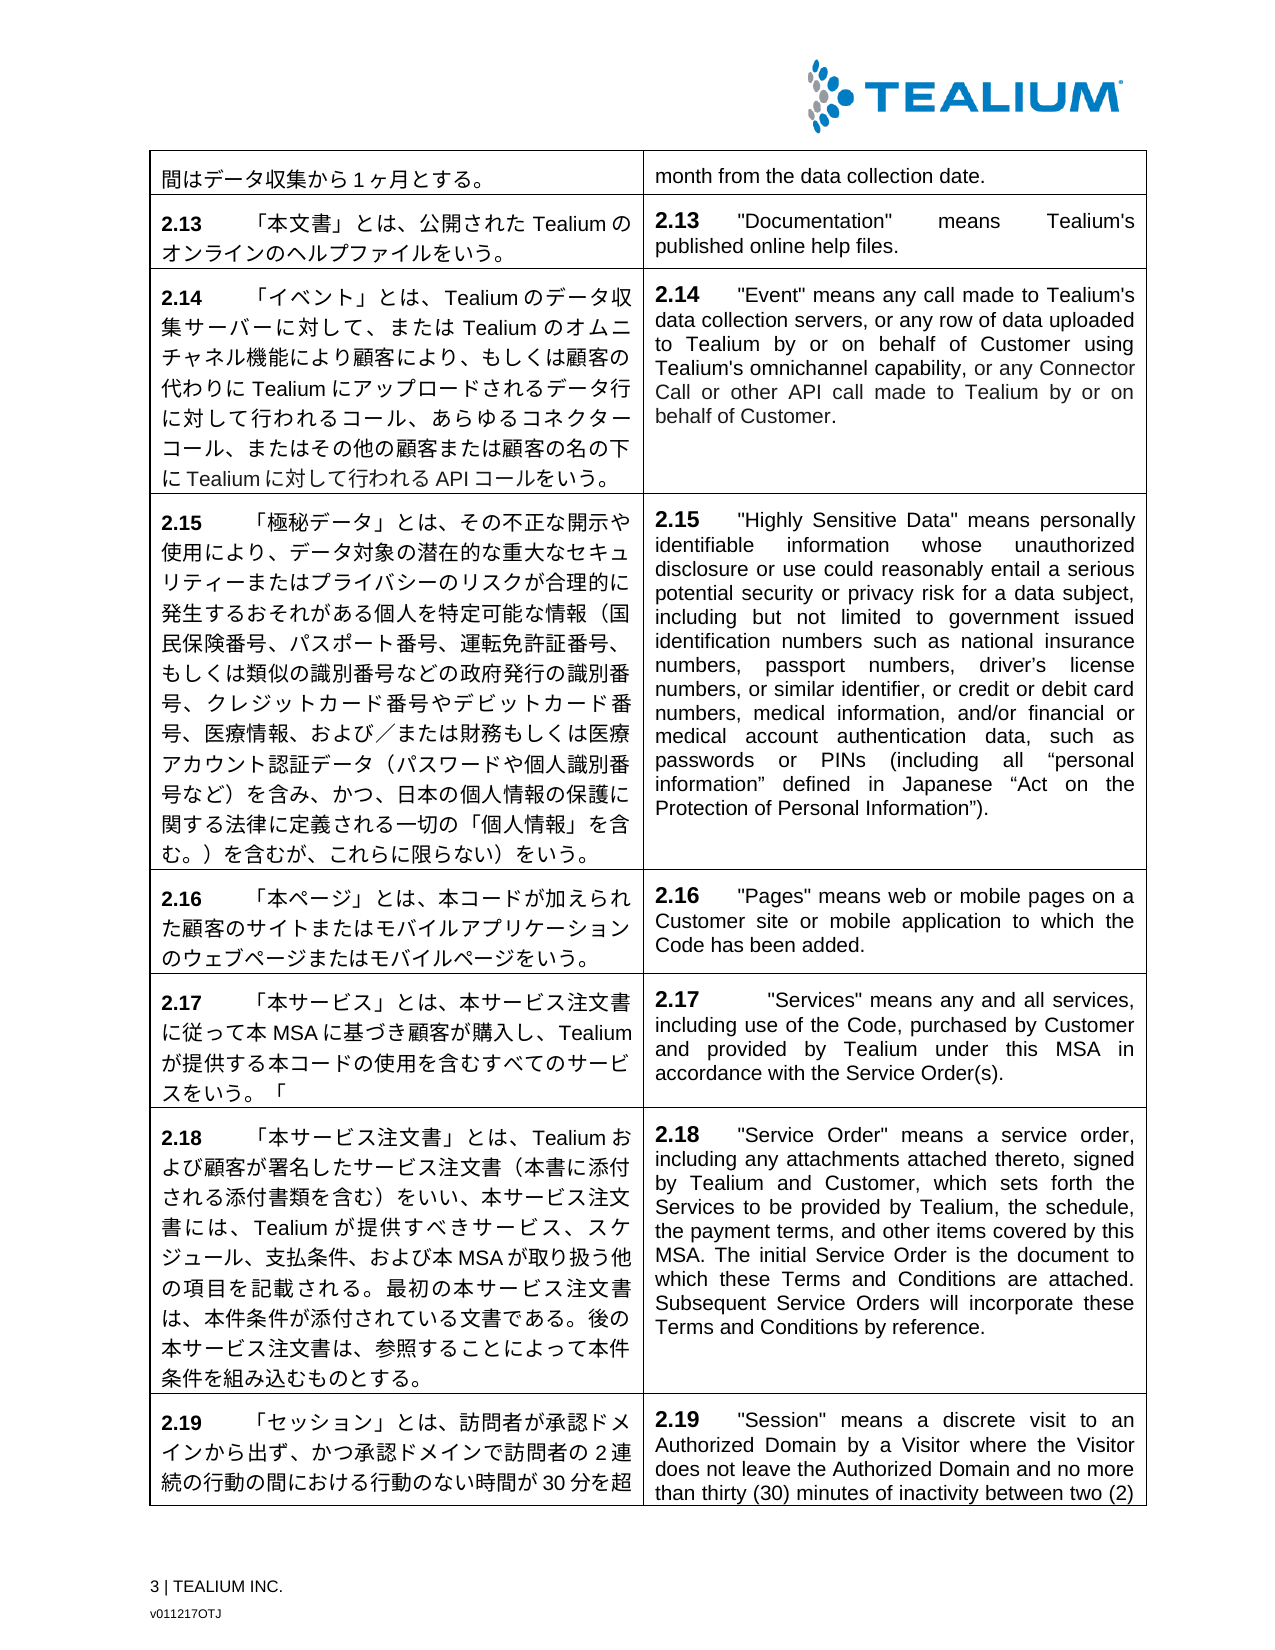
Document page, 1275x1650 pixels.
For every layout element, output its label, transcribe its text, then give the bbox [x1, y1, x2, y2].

table_cell "Event" means any call made to Tealium's data collection servers, or any row of data uploaded to Tealium by or on behalf of Customer using Tealium's omnichannel capability, or any Connector Call or other API call made to Tealium by or on behalf of Customer. [644, 269, 1146, 493]
table_cell 2.13 「本文書」とは、公開されたTealiumのオンラインのヘルプファイルをいう。 [151, 195, 643, 268]
table_cell "Service Order" means a service order, including any attachments attached thereto, signed by Tealium and Customer, which sets forth the Services to be provided by Tealium, the schedule, the payment terms, and other items covered by this MSA. The initial Service Order is the document to which these Terms and Conditions are attached. Subsequent Service Orders will incorporate these Terms and Conditions by reference. [644, 1108, 1146, 1393]
picture [804, 55, 1125, 138]
table_cell 2.15 「極秘データ」とは、その不正な開示や使用により、データ対象の潜在的な重大なセキュリティーまたはプライバシーのリスクが合理的に発生するおそれがある個人を特定可能な情報（国民保険番号、パスポート番号、運転免許証番号、もしくは類似の識別番号などの政府発行の識別番号、クレジットカード番号やデビットカード番号、医療情報、および／または財務もしくは医療アカウント認証データ（パスワードや個人識別番号など）を含み、かつ、日本の個人情報の保護に関する法律に定義される一切の「個人情報」を含む。）を含むが、これらに限らない）をいう。 [151, 494, 643, 869]
table_cell 2.16 「本ページ」とは、本コードが加えられた顧客のサイトまたはモバイルアプリケーションのウェブページまたはモバイルページをいう。 [151, 870, 643, 973]
table_cell 2.12 「データ保存期間」とは、顧客選択のTealiumのデータ保存サービスに保存される、イベントまたはオーディエンスに関連した期間をいう。特別なデータ保存期間が本サービス注文書に明記されていない場合、適用されるデータ保存期間はデータ収集から1ヶ月とする。 [151, 151, 643, 194]
table_cell 2.19 「セッション」とは、訪問者が承認ドメインから出ず、かつ承認ドメインで訪問者の2連続の行動の間における行動のない時間が30分を超えなかった場合の、訪問者による承認ドメインへの個別の訪問をいう。 [151, 1394, 643, 1504]
table_cell "Services" means any and all services, including use of the Code, purchased by Customer and provided by Tealium under this MSA in accordance with the Service Order(s). [644, 974, 1146, 1107]
table_cell 2.18 「本サービス注文書」とは、Tealiumおよび顧客が署名したサービス注文書（本書に添付される添付書類を含む）をいい、本サービス注文書には、Tealiumが提供すべきサービス、スケジュール、支払条件、および本MSAが取り扱う他の項目を記載される。最初の本サービス注文書は、本件条件が添付されている文書である。後の本サービス注文書は、参照することによって本件条件を組み込むものとする。 [151, 1108, 643, 1393]
table_cell 2.17 「本サービス」とは、本サービス注文書に従って本MSAに基づき顧客が購入し、Tealiumが提供する本コードの使用を含むすべてのサービスをいう。「 [151, 974, 643, 1107]
table_cell 2.14 「イベント」とは、Tealiumのデータ収集サーバーに対して、またはTealiumのオムニチャネル機能により顧客により、もしくは顧客の代わりにTealiumにアップロードされるデータ行に対して行われるコール、あらゆるコネクターコール、またはその他の顧客または顧客の名の下にTealiumに対して行われるAPIコールをいう。 [151, 269, 643, 493]
table_cell "Highly Sensitive Data" means personally identifiable information whose unauthorized disclosure or use could reasonably entail a serious potential security or privacy risk for a data subject, including but not limited to government issued identification numbers such as national insurance numbers, passport numbers, driver’s license numbers, or similar identifier, or credit or debit card numbers, medical information, and/or financial or medical account authentication data, such as passwords or PINs (including all “personal information” defined in Japanese “Act on the Protection of Personal Information”). [644, 494, 1146, 869]
table_cell "Pages" means web or mobile pages on a Customer site or mobile application to which the Code has been added. [644, 870, 1146, 973]
table_cell "Documentation" means Tealium's published online help files. [644, 195, 1146, 268]
